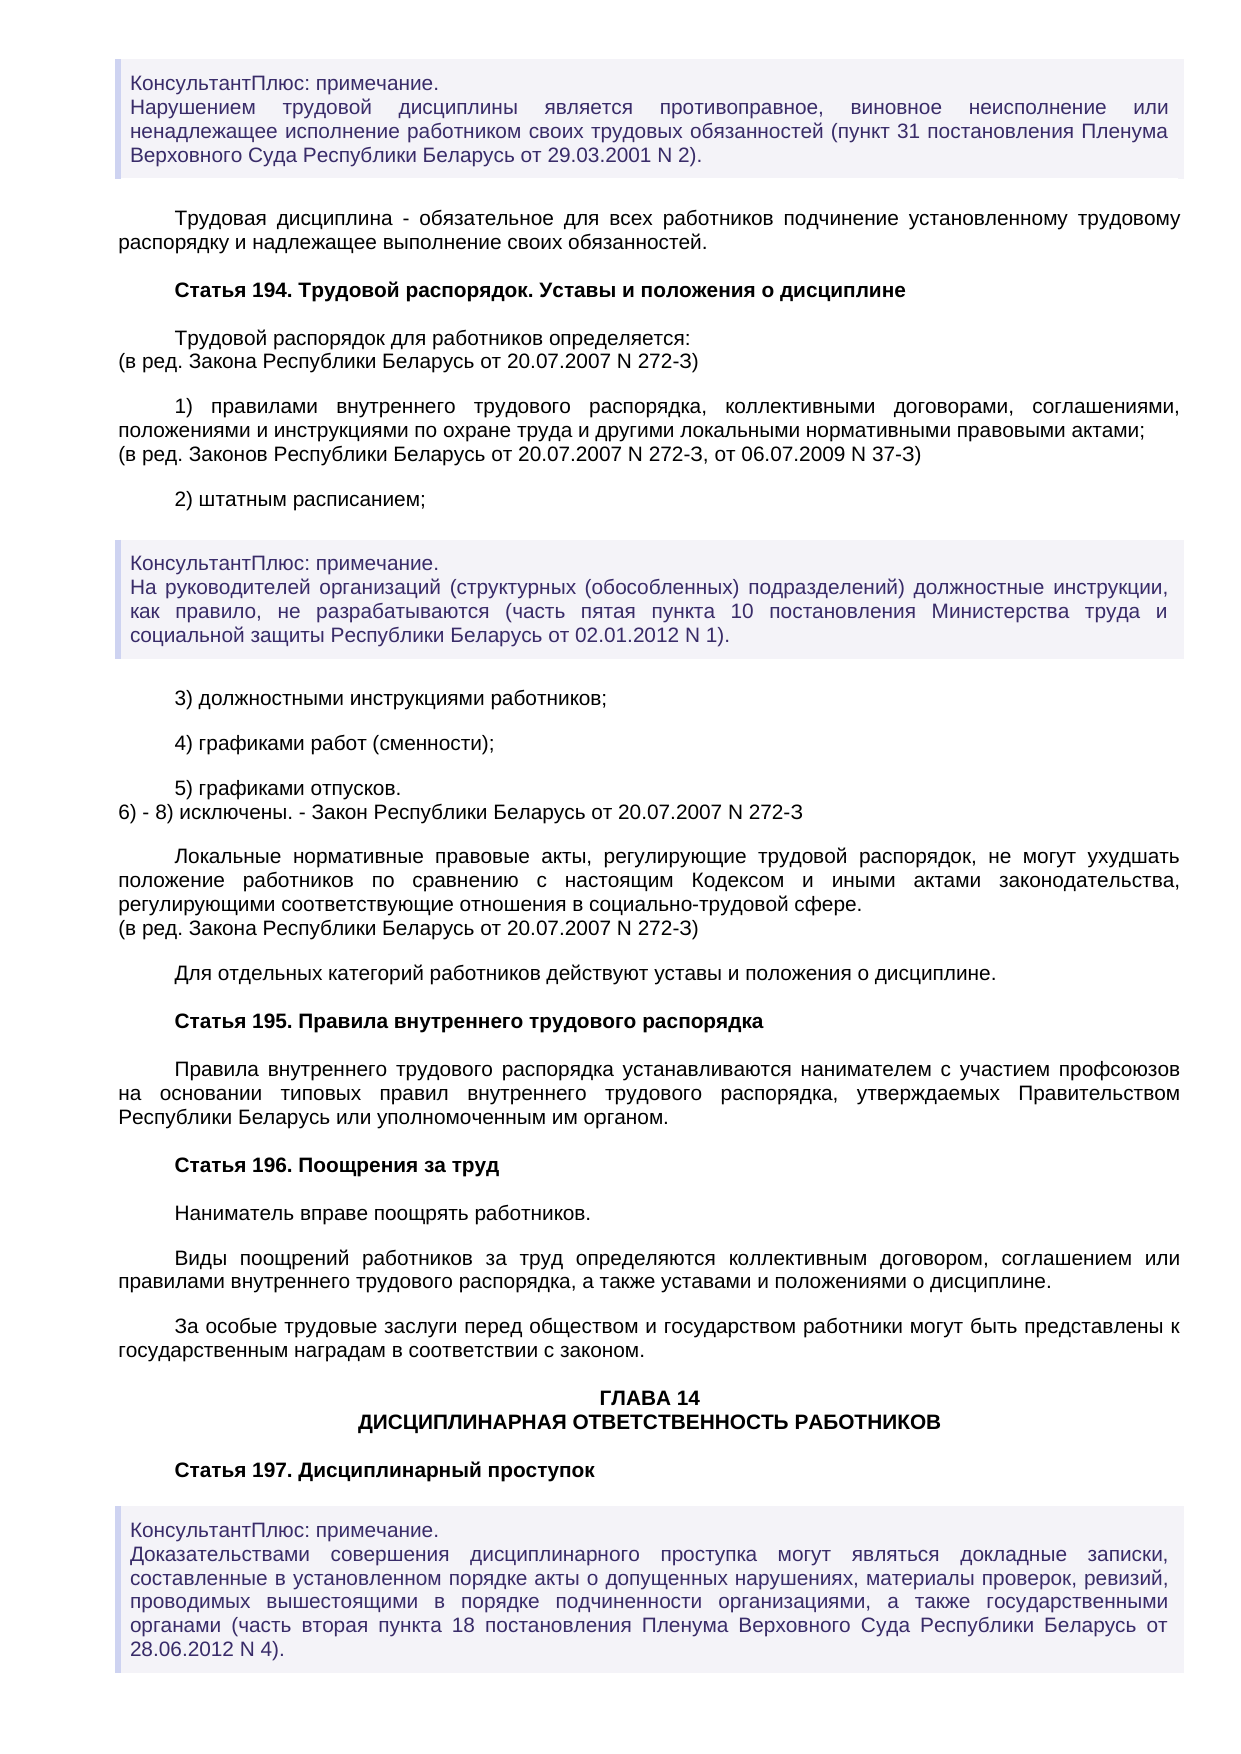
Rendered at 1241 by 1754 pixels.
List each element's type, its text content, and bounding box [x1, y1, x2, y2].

text 5) графиками отпусков. [118, 776, 1181, 799]
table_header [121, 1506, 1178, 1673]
title ДИСЦИПЛИНАРНАЯ ОТВЕТСТВЕННОСТЬ РАБОТНИКОВ [118, 1410, 1181, 1434]
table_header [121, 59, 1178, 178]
text 1) правилами внутреннего трудового распорядка, коллективными договорами, соглашениями, положениями и инструкциями по охране труда и другими локальными нормативными правовыми актами; [118, 394, 1181, 442]
text (в ред. Закона Республики Беларусь от 20.07.2007 N 272-З) [118, 916, 1181, 940]
text (в ред. Законов Республики Беларусь от 20.07.2007 N 272-З, от 06.07.2009 N 37-З) [118, 442, 1181, 466]
list Статья 196. Поощрения за труд [118, 1153, 1181, 1177]
text 2) штатным расписанием; [118, 487, 1181, 511]
text Правила внутреннего трудового распорядка устанавливаются нанимателем с участием профсоюзов на основании типовых правил внутреннего трудового распорядка, утверждаемых Правительством Республики Беларусь или уполномоченным им органом. [118, 1057, 1181, 1129]
text 4) графиками работ (сменности); [118, 731, 1181, 755]
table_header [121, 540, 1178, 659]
list Статья 195. Правила внутреннего трудового распорядка [118, 1009, 1181, 1033]
text Локальные нормативные правовые акты, регулирующие трудовой распорядок, не могут ухудшать положение работников по сравнению с настоящим Кодексом и иными актами законодательства, регулирующими соответствующие отношения в социально-трудовой сфере. [118, 844, 1181, 916]
text За особые трудовые заслуги перед обществом и государством работники могут быть представлены к государственным наградам в соответствии с законом. [118, 1314, 1181, 1362]
text Трудовая дисциплина - обязательное для всех работников подчинение установленному трудовому распорядку и надлежащее выполнение своих обязанностей. [118, 206, 1181, 253]
title ГЛАВА 14 [118, 1386, 1181, 1410]
text Виды поощрений работников за труд определяются коллективным договором, соглашением или правилами внутреннего трудового распорядка, а также уставами и положениями о дисциплине. [118, 1245, 1181, 1293]
text Трудовой распорядок для работников определяется: [118, 325, 1181, 349]
text Наниматель вправе поощрять работников. [118, 1201, 1181, 1224]
list Статья 197. Дисциплинарный проступок [118, 1458, 1181, 1482]
list Статья 194. Трудовой распорядок. Уставы и положения о дисциплине [118, 277, 1181, 301]
text 6) - 8) исключены. - Закон Республики Беларусь от 20.07.2007 N 272-З [118, 799, 1181, 823]
text Для отдельных категорий работников действуют уставы и положения о дисциплине. [118, 961, 1181, 985]
text 3) должностными инструкциями работников; [118, 686, 1181, 710]
text (в ред. Закона Республики Беларусь от 20.07.2007 N 272-З) [118, 349, 1181, 373]
